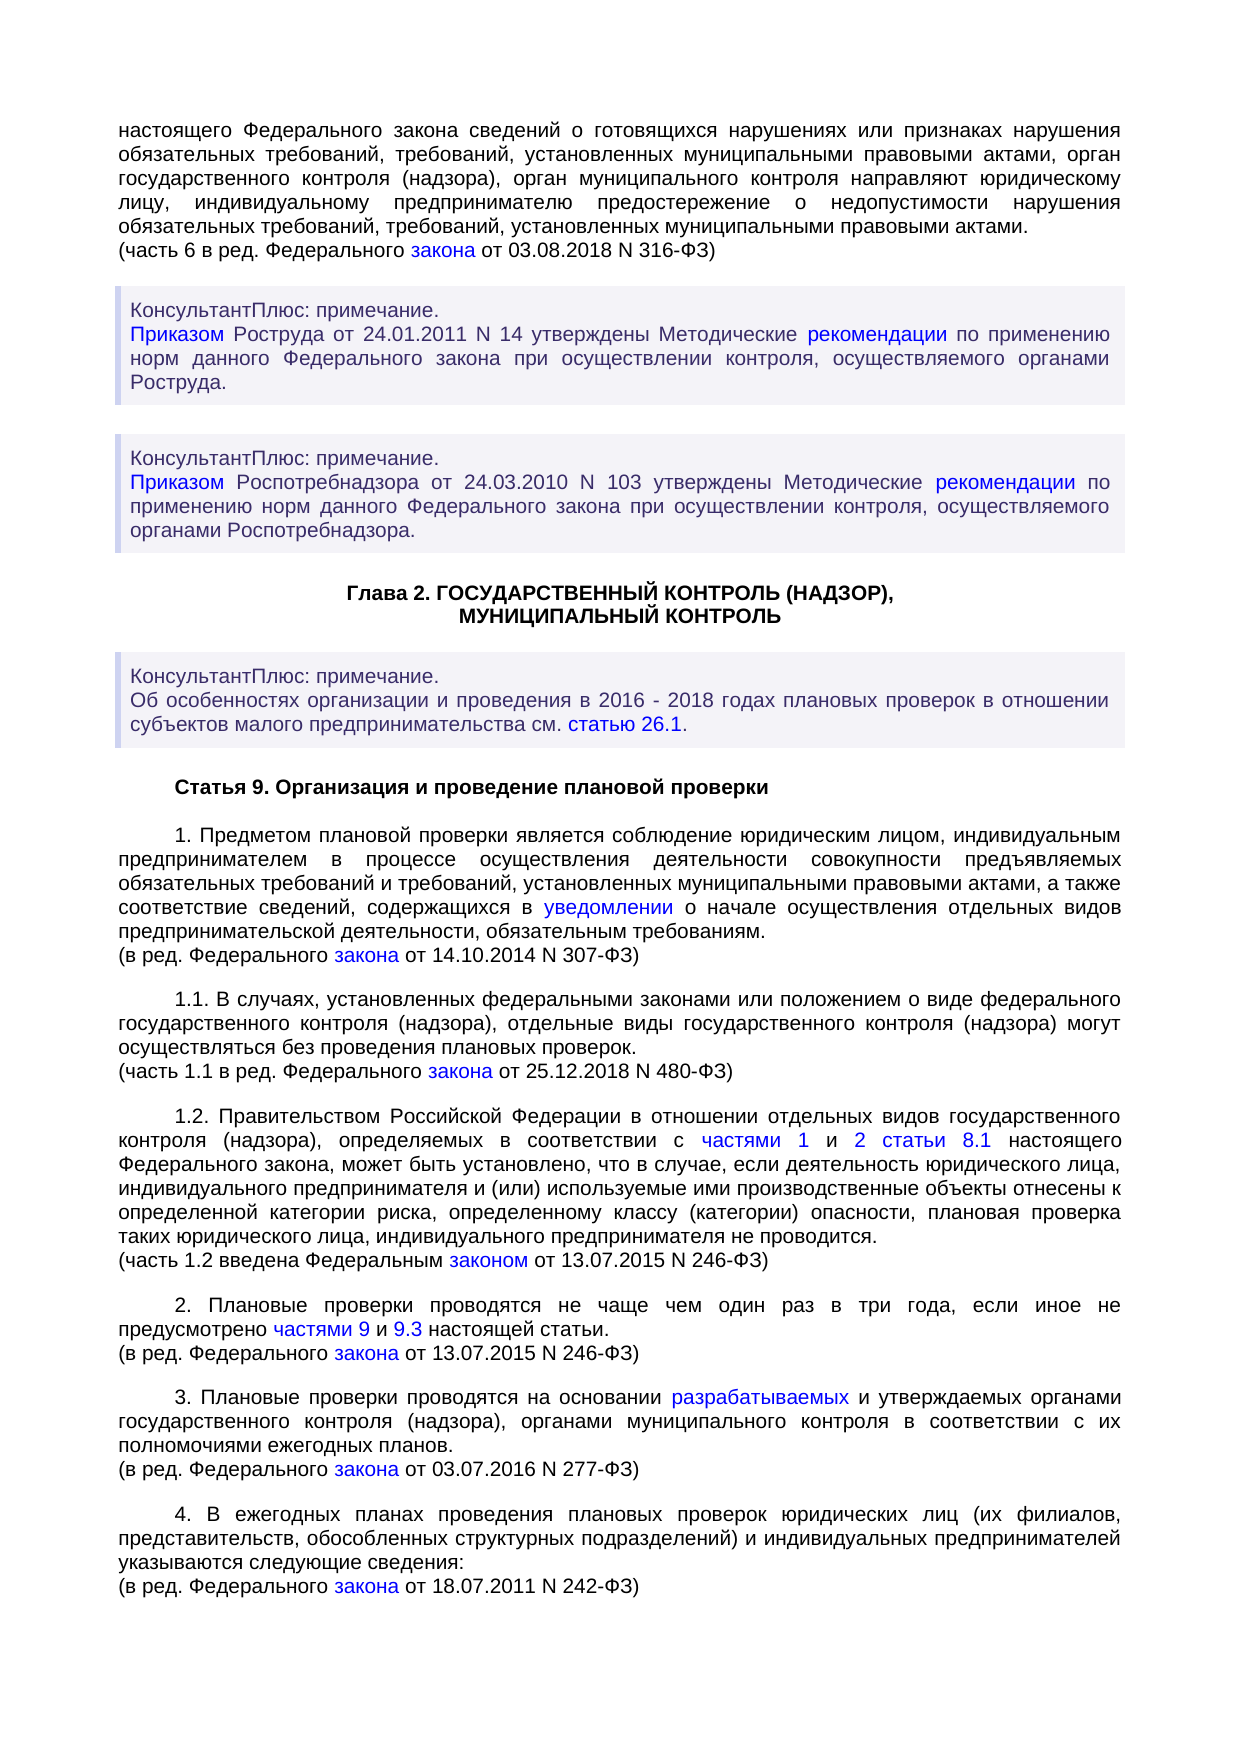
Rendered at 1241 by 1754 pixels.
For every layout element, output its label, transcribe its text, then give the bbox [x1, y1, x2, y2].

text 1.1. В случаях, установленных федеральными законами или положением о виде федерального государственного контроля (надзора), отдельные виды государственного контроля (надзора) могут осуществляться без проведения плановых проверок. [118, 987, 1122, 1059]
table_header КонсультантПлюс: примечание. Приказом Роструда от 24.01.2011 N 14 утверждены Методические рекомендации по применению норм данного Федерального закона при осуществлении контроля, осуществляемого органами Роструда. [121, 286, 1119, 405]
table_header КонсультантПлюс: примечание. Об особенностях организации и проведения в 2016 - 2018 годах плановых проверок в отношении субъектов малого предпринимательства см. статью 26.1. [121, 652, 1119, 748]
text (часть 6 в ред. Федерального закона от 03.08.2018 N 316-ФЗ) [118, 238, 1122, 262]
text (часть 1.1 в ред. Федерального закона от 25.12.2018 N 480-ФЗ) [118, 1059, 1122, 1083]
text 2. Плановые проверки проводятся не чаще чем один раз в три года, если иное не предусмотрено частями 9 и 9.3 настоящей статьи. [118, 1292, 1122, 1340]
text МУНИЦИПАЛЬНЫЙ КОНТРОЛЬ [118, 604, 1122, 628]
text 4. В ежегодных планах проведения плановых проверок юридических лиц (их филиалов, представительств, обособленных структурных подразделений) и индивидуальных предпринимателей указываются следующие сведения: [118, 1502, 1122, 1574]
text (в ред. Федерального закона от 18.07.2011 N 242-ФЗ) [118, 1574, 1122, 1598]
text (в ред. Федерального закона от 03.07.2016 N 277-ФЗ) [118, 1457, 1122, 1481]
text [118, 118, 1122, 238]
table_header КонсультантПлюс: примечание. Приказом Роспотребнадзора от 24.03.2010 N 103 утверждены Методические рекомендации по применению норм данного Федерального закона при осуществлении контроля, осуществляемого органами Роспотребнадзора. [121, 434, 1119, 553]
text Глава 2. ГОСУДАРСТВЕННЫЙ КОНТРОЛЬ (НАДЗОР), [118, 580, 1122, 604]
text (в ред. Федерального закона от 14.10.2014 N 307-ФЗ) [118, 942, 1122, 966]
text Статья 9. Организация и проведение плановой проверки [118, 775, 1122, 799]
text (в ред. Федерального закона от 13.07.2015 N 246-ФЗ) [118, 1340, 1122, 1364]
text 1.2. Правительством Российской Федерации в отношении отдельных видов государственного контроля (надзора), определяемых в соответствии с частями 1 и 2 статьи 8.1 настоящего Федерального закона, может быть установлено, что в случае, если деятельность юридического лица, индивидуального предпринимателя и (или) используемые ими производственные объекты отнесены к определенной категории риска, определенному классу (категории) опасности, плановая проверка таких юридического лица, индивидуального предпринимателя не проводится. [118, 1104, 1122, 1248]
text 1. Предметом плановой проверки является соблюдение юридическим лицом, индивидуальным предпринимателем в процессе осуществления деятельности совокупности предъявляемых обязательных требований и требований, установленных муниципальными правовыми актами, а также соответствие сведений, содержащихся в уведомлении о начале осуществления отдельных видов предпринимательской деятельности, обязательным требованиям. [118, 823, 1122, 942]
text (часть 1.2 введена Федеральным законом от 13.07.2015 N 246-ФЗ) [118, 1248, 1122, 1272]
text 3. Плановые проверки проводятся на основании разрабатываемых и утверждаемых органами государственного контроля (надзора), органами муниципального контроля в соответствии с их полномочиями ежегодных планов. [118, 1385, 1122, 1457]
